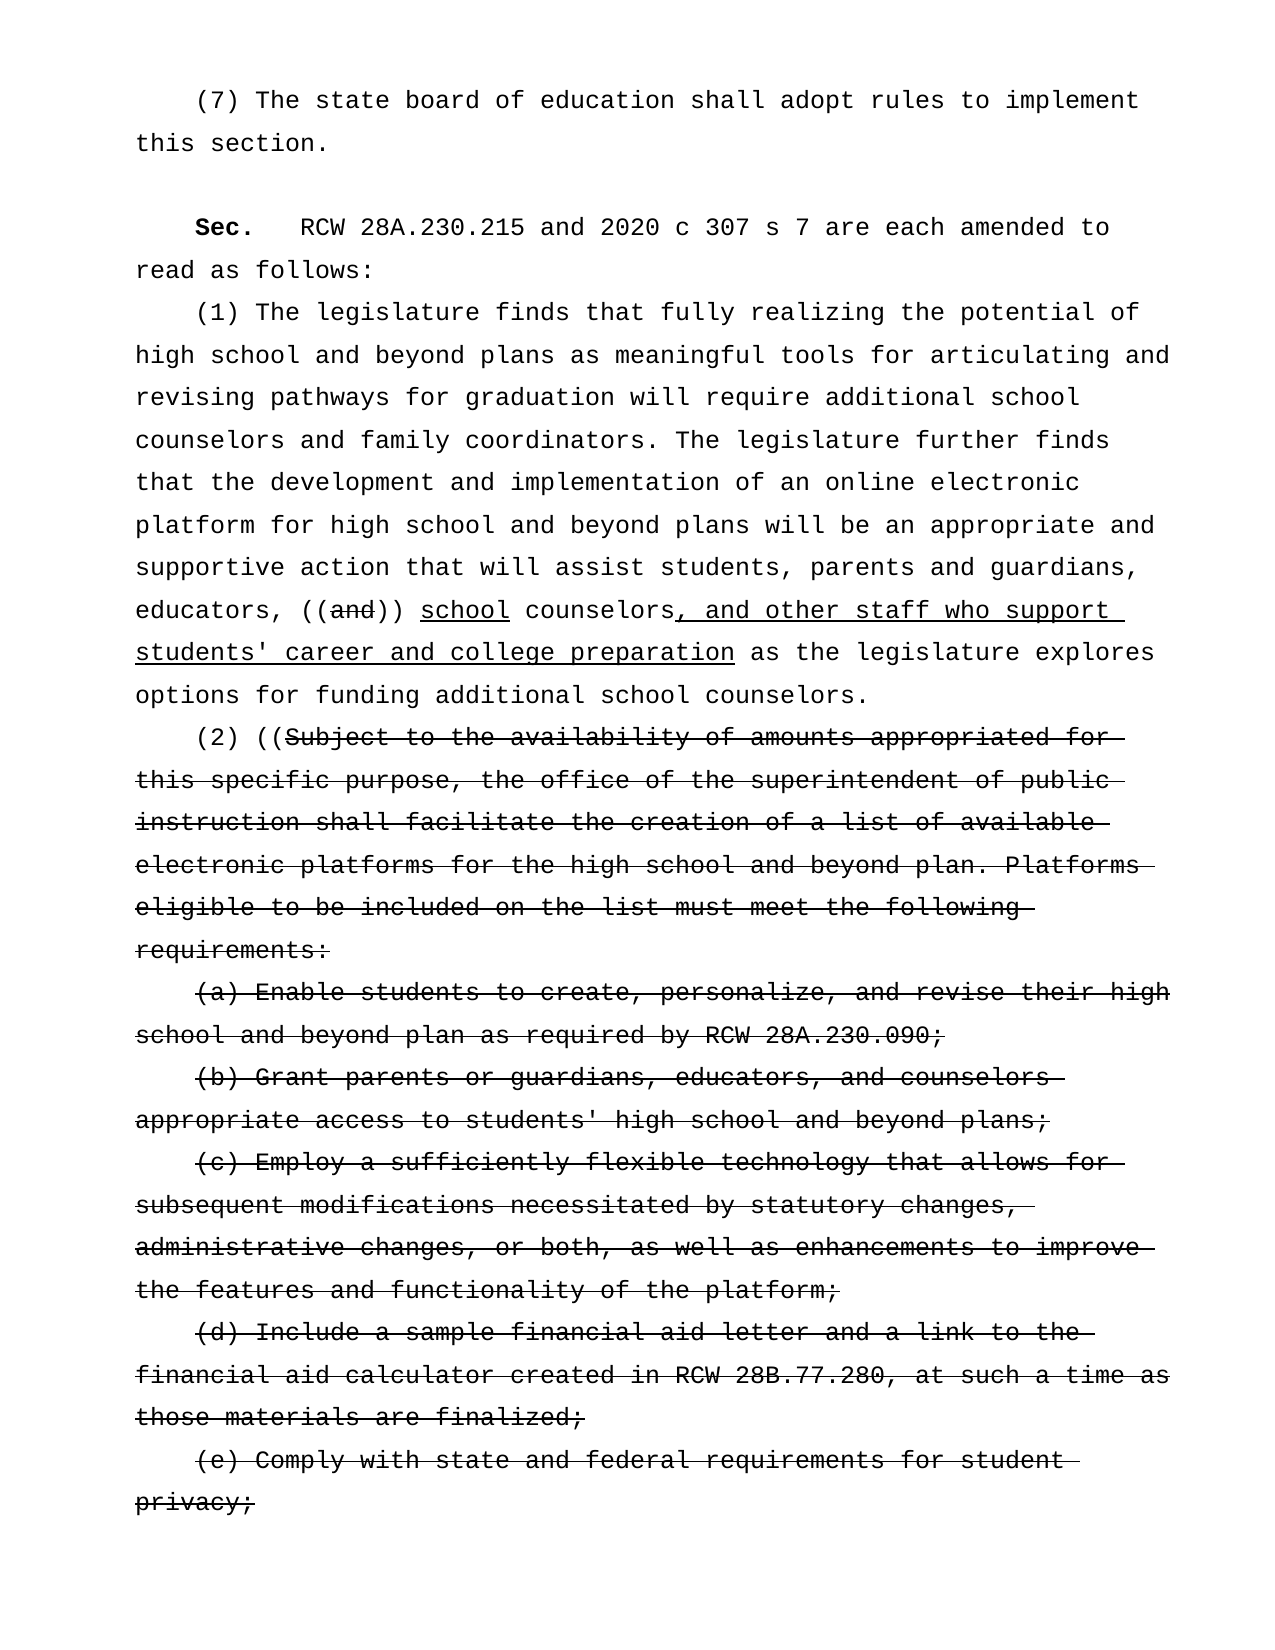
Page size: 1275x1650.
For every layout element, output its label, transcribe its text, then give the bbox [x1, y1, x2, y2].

text (c) Employ a sufficiently flexible technology that allows for subsequent modifications necessitated by statutory changes, administrative changes, or both, as well as enhancements to improve the features and functionality of the platform; [135, 1137, 1170, 1307]
text (d) Include a sample financial aid letter and a link to the financial aid calculator created in RCW 28B.77.280, at such a time as those materials are finalized; [135, 1377, 1170, 1434]
text (7) The state board of education shall adopt rules to implement this section. [135, 75, 1170, 160]
text (a) Enable students to create, personalize, and revise their high school and beyond plan as required by RCW 28A.230.090; [135, 967, 1170, 1052]
text Sec. RCW 28A.230.215 and 2020 c 307 s 7 are each amended to read as follows: [135, 202, 1170, 287]
text (b) Grant parents or guardians, educators, and counselors appropriate access to students' high school and beyond plans; [135, 1052, 1170, 1137]
text (e) Comply with state and federal requirements for student privacy; [135, 1434, 1170, 1519]
text (2) ((Subject to the availability of amounts appropriated for this specific purpose, the office of the superintendent of public instruction shall facilitate the creation of a list of available electronic platforms for the high school and beyond plan. Platforms eligible to be included on the list must meet the following requirements: [135, 712, 1170, 967]
text (1) The legislature finds that fully realizing the potential of high school and beyond plans as meaningful tools for articulating and revising pathways for graduation will require additional school counselors and family coordinators. The legislature further finds that the development and implementation of an online electronic platform for high school and beyond plans will be an appropriate and supportive action that will assist students, parents and guardians, educators, ((and)) school counselors, and other staff who support students' career and college preparation as the legislature explores options for funding additional school counselors. [135, 287, 1170, 712]
text (d) Include a sample financial aid letter and a link to the financial aid calculator created in RCW 28B.77.280, at such a time as those materials are finalized; [135, 1307, 1170, 1376]
